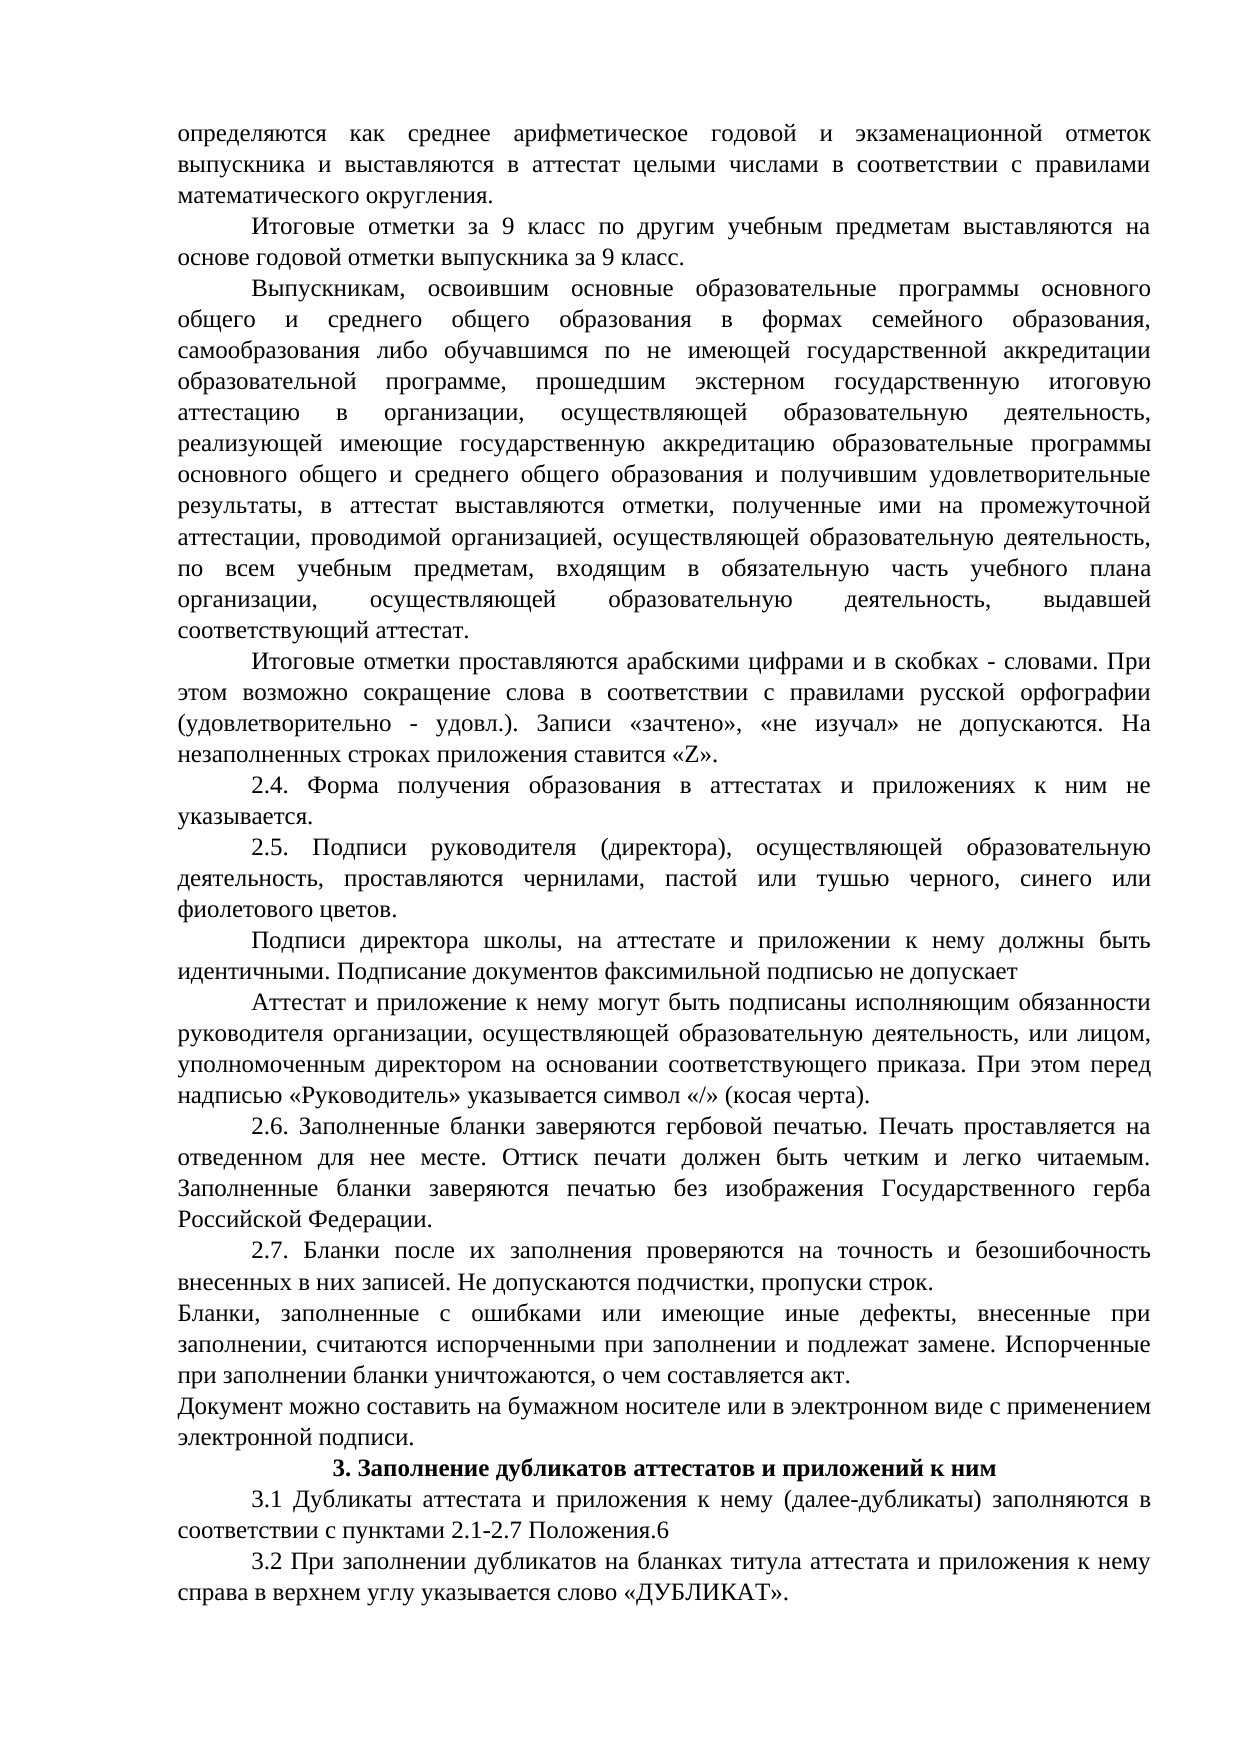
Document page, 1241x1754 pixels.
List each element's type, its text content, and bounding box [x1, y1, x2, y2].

text Бланки, заполненные с ошибками или имеющие иные дефекты, внесенные при заполнении, считаются испорченными при заполнении и подлежат замене. Испорченные при заполнении бланки уничтожаются, о чем составляется акт. [177, 1298, 1152, 1388]
text Подписи директора школы, на аттестате и приложении к нему должны быть идентичными. Подписание документов факсимильной подписью не допускает [177, 925, 1152, 985]
text 2.6. Заполненные бланки заверяются гербовой печатью. Печать проставляется на отведенном для нее месте. Оттиск печати должен быть четким и легко читаемым. Заполненные бланки заверяются печатью без изображения Государственного герба Российской Федерации. [177, 1111, 1152, 1233]
text 2.4. Форма получения образования в аттестатах и приложениях к ним не указывается. [177, 770, 1152, 830]
text Итоговые отметки проставляются арабскими цифрами и в скобках - словами. При этом возможно сокращение слова в соответствии с правилами русской орфографии (удовлетворительно - удовл.). Записи «зачтено», «не изучал» не допускаются. На незаполненных строках приложения ставится «Z». [177, 646, 1152, 768]
text Документ можно составить на бумажном носителе или в электронном виде с применением электронной подписи. [177, 1391, 1152, 1451]
text 3. Заполнение дубликатов аттестатов и приложений к ним [177, 1453, 1152, 1482]
text Итоговые отметки за 9 класс по другим учебным предметам выставляются на основе годовой отметки выпускника за 9 класс. [177, 211, 1152, 271]
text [177, 118, 1152, 209]
text 3.1 Дубликаты аттестата и приложения к нему (далее-дубликаты) заполняются в соответствии с пунктами 2.1-2.7 Положения.6 [177, 1484, 1152, 1544]
text 2.5. Подписи руководителя (директора), осуществляющей образовательную деятельность, проставляются чернилами, пастой или тушью черного, синего или фиолетового цветов. [177, 832, 1152, 923]
text 2.7. Бланки после их заполнения проверяются на точность и безошибочность внесенных в них записей. Не допускаются подчистки, пропуски строк. [177, 1236, 1152, 1295]
text Выпускникам, освоившим основные образовательные программы основного общего и среднего общего образования в формах семейного образования, самообразования либо обучавшимся по не имеющей государственной аккредитации образовательной программе, прошедшим экстерном государственную итоговую аттестацию в организации, осуществляющей образовательную деятельность, реализующей имеющие государственную аккредитацию образовательные программы основного общего и среднего общего образования и получившим удовлетворительные результаты, в аттестат выставляются отметки, полученные ими на промежуточной аттестации, проводимой организацией, осуществляющей образовательную деятельность, по всем учебным предметам, входящим в обязательную часть учебного плана организации, осуществляющей образовательную деятельность, выдавшей соответствующий аттестат. [177, 273, 1152, 643]
text Аттестат и приложение к нему могут быть подписаны исполняющим обязанности руководителя организации, осуществляющей образовательную деятельность, или лицом, уполномоченным директором на основании соответствующего приказа. При этом перед надписью «Руководитель» указывается символ «/» (косая черта). [177, 987, 1152, 1109]
text 3.2 При заполнении дубликатов на бланках титула аттестата и приложения к нему справа в верхнем углу указывается слово «ДУБЛИКАТ». [177, 1546, 1152, 1606]
